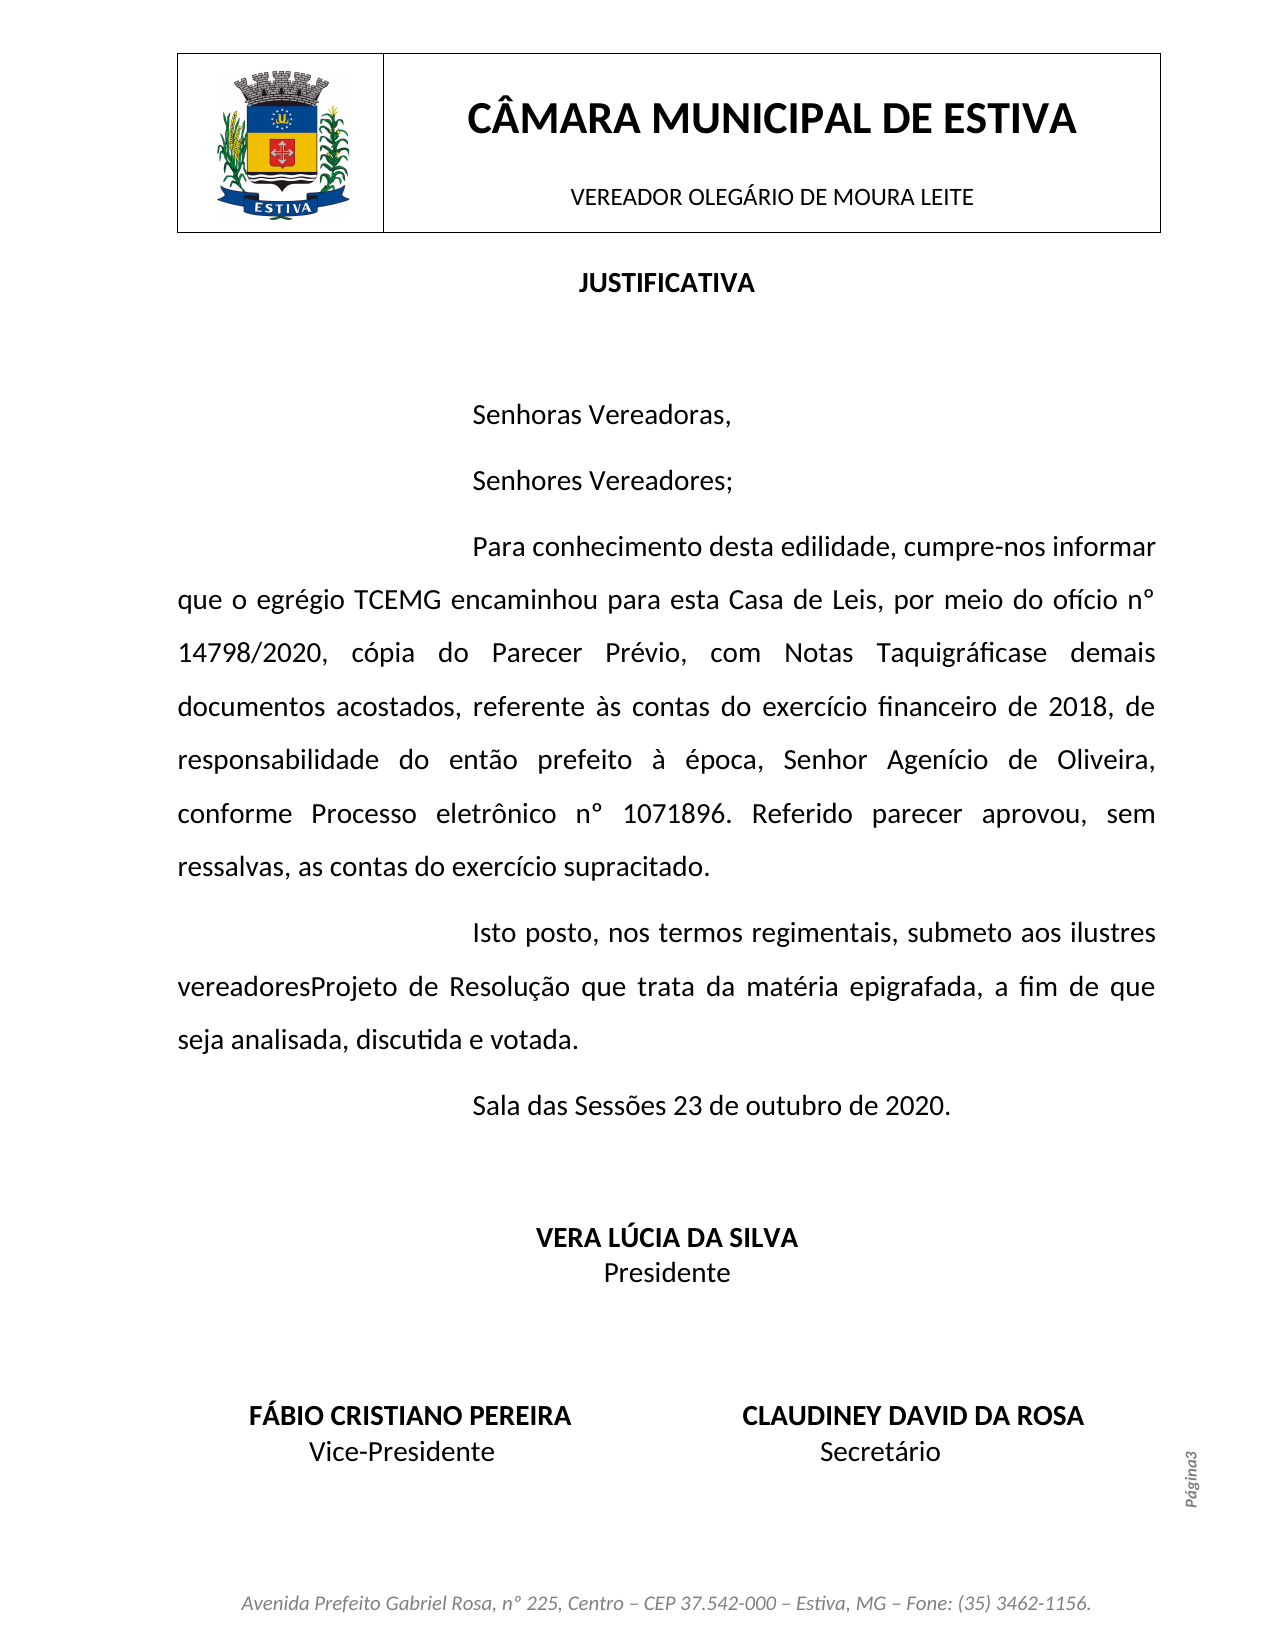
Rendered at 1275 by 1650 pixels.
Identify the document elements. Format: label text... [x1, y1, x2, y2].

subtitle Senhores Vereadores; [177, 462, 1157, 497]
subtitle Senhoras Vereadoras, [177, 396, 1157, 431]
text Vice-Presidente Secretário [177, 1433, 1157, 1468]
subtitle Isto posto, nos termos regimentais, submeto aos ilustres vereadoresProjeto de Resolução que trata da matéria epigrafada, a fim de que seja analisada, discutida e votada. [177, 914, 1157, 1057]
text FÁBIO CRISTIANO PEREIRA CLAUDINEY DAVID DA ROSA [177, 1397, 1157, 1433]
subtitle Sala das Sessões 23 de outubro de 2020. [177, 1087, 1157, 1123]
subtitle Para conhecimento desta edilidade, cumpre-nos informar que o egrégio TCEMG encaminhou para esta Casa de Leis, por meio do ofício nº 14798/2020, cópia do Parecer Prévio, com Notas Taquigráficase demais documentos acostados, referente às contas do exercício financeiro de 2018, de responsabilidade do então prefeito à época, Senhor Agenício de Oliveira, conforme Processo eletrônico nº 1071896. Referido parecer aprovou, sem ressalvas, as contas do exercício supracitado. [177, 528, 1157, 884]
text VERA LÚCIA DA SILVA [177, 1219, 1157, 1254]
subtitle JUSTIFICATIVA [177, 264, 1157, 299]
text Presidente [177, 1254, 1157, 1290]
picture [217, 71, 350, 220]
